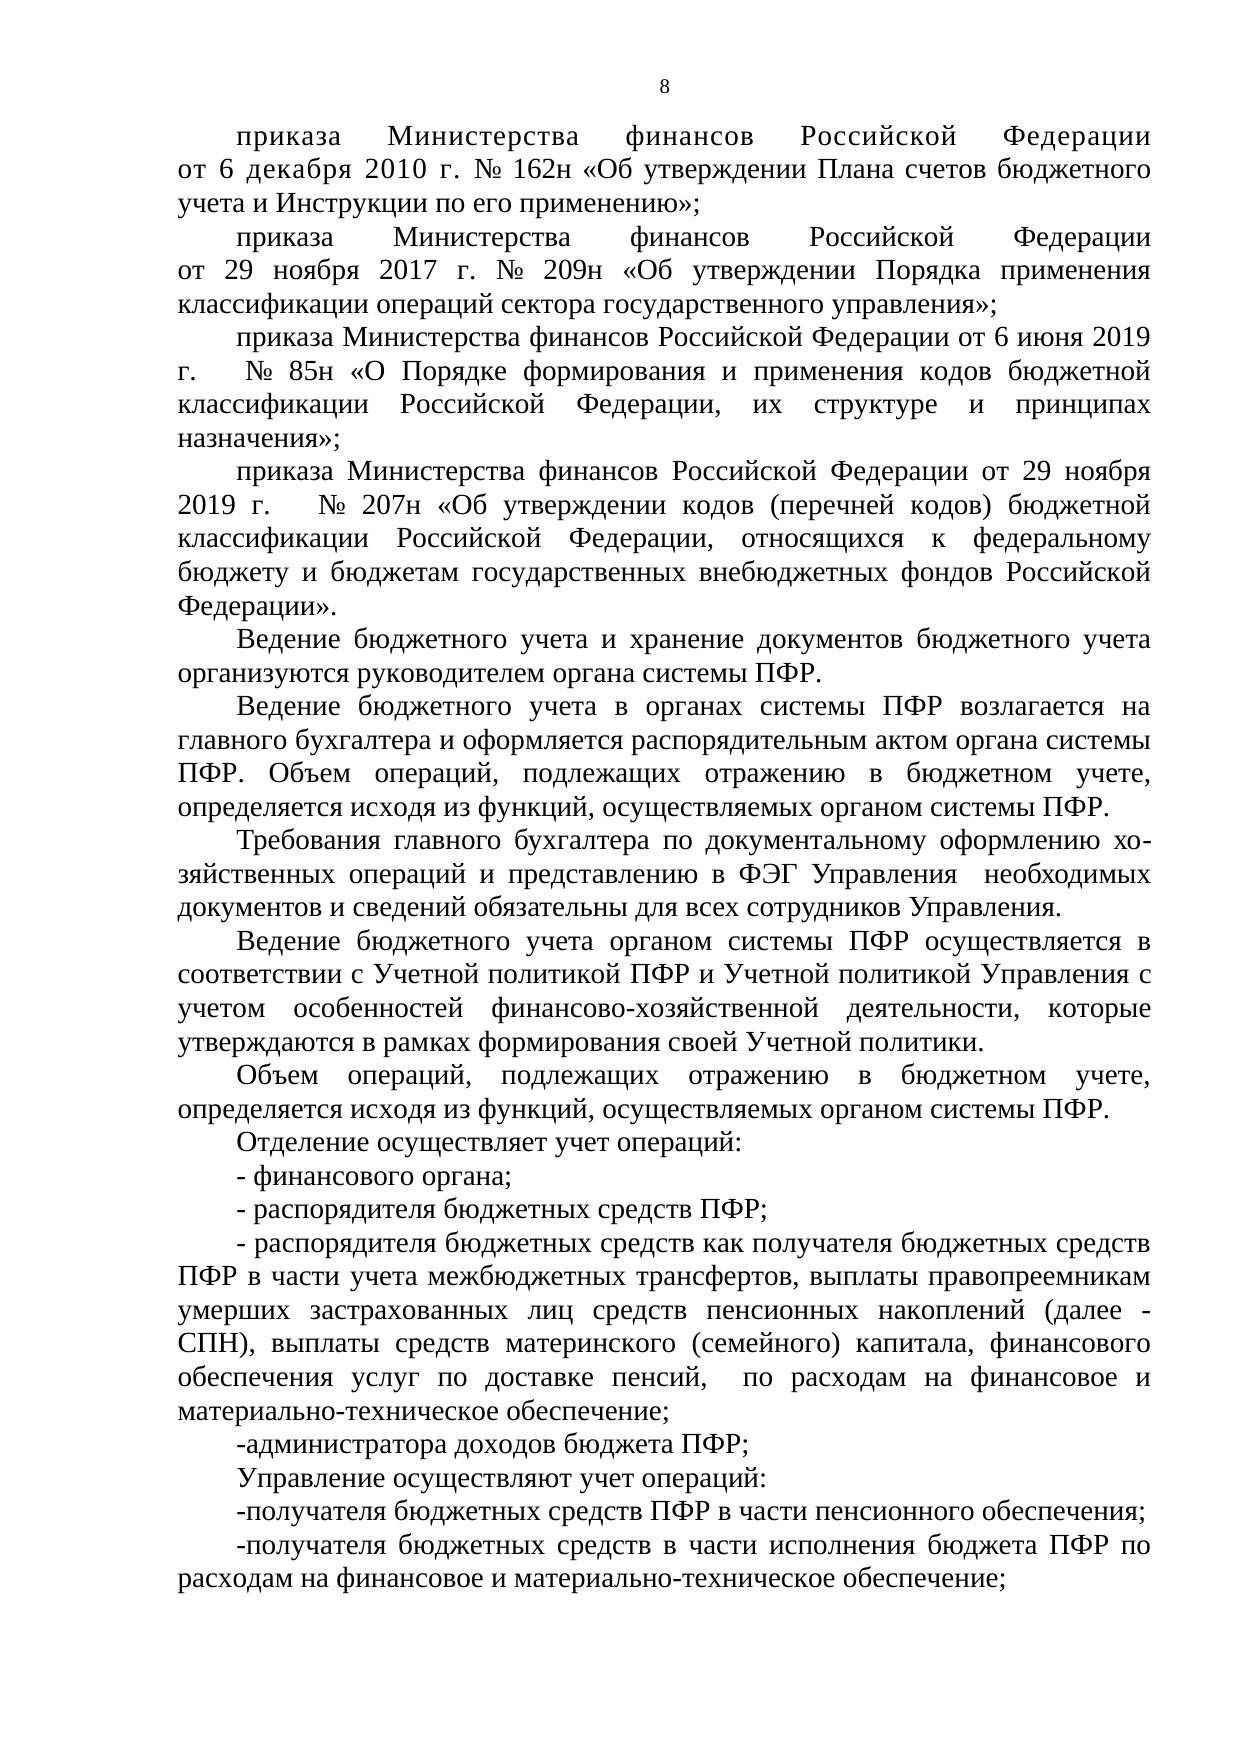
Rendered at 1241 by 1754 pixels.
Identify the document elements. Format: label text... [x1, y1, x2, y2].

text приказа Министерства финансов Российской Федерации от 6 декабря 2010 г. № 162н «Об утверждении Плана счетов бюджетного учета и Инструкции по его применению»; [177, 118, 1152, 219]
text приказа Министерства финансов Российской Федерации от 6 июня 2019 г. № 85н «О Порядке формирования и применения кодов бюджетной классификации Российской Федерации, их структуре и принципах назначения»; [177, 319, 1152, 453]
text - распорядителя бюджетных средств ПФР; [177, 1191, 1152, 1225]
text приказа Министерства финансов Российской Федерации от 29 ноября 2017 г. № 209н «Об утверждении Порядка применения классификации операций сектора государственного управления»; [177, 219, 1152, 319]
text -получателя бюджетных средств в части исполнения бюджета ПФР по расходам на финансовое и материально-техническое обеспечение; [177, 1527, 1152, 1594]
text Ведение бюджетного учета в органах системы ПФР возлагается на главного бухгалтера и оформляется распорядительным актом органа системы ПФР. Объем операций, подлежащих отражению в бюджетном учете, определяется исходя из функций, осуществляемых органом системы ПФР. [177, 688, 1152, 822]
text Отделение осуществляет учет операций: [177, 1124, 1152, 1158]
text Требования главного бухгалтера по документальному оформлению хозяйственных операций и представлению в ФЭГ Управления необходимых документов и сведений обязательны для всех сотрудников Управления. [177, 822, 1152, 923]
text -администратора доходов бюджета ПФР; [177, 1426, 1152, 1460]
text -получателя бюджетных средств ПФР в части пенсионного обеспечения; [177, 1493, 1152, 1527]
text - распорядителя бюджетных средств как получателя бюджетных средств ПФР в части учета межбюджетных трансфертов, выплаты правопреемникам умерших застрахованных лиц средств пенсионных накоплений (далее - СПН), выплаты средств материнского (семейного) капитала, финансового обеспечения услуг по доставке пенсий, по расходам на финансовое и материально-техническое обеспечение; [177, 1225, 1152, 1426]
text приказа Министерства финансов Российской Федерации от 29 ноября 2019 г. № 207н «Об утверждении кодов (перечней кодов) бюджетной классификации Российской Федерации, относящихся к федеральному бюджету и бюджетам государственных внебюджетных фондов Российской Федерации». [177, 453, 1152, 621]
text - финансового органа; [177, 1158, 1152, 1191]
text Объем операций, подлежащих отражению в бюджетном учете, определяется исходя из функций, осуществляемых органом системы ПФР. [177, 1057, 1152, 1124]
text Ведение бюджетного учета и хранение документов бюджетного учета организуются руководителем органа системы ПФР. [177, 621, 1152, 688]
text Ведение бюджетного учета органом системы ПФР осуществляется в соответствии с Учетной политикой ПФР и Учетной политикой Управления с учетом особенностей финансово-хозяйственной деятельности, которые утверждаются в рамках формирования своей Учетной политики. [177, 923, 1152, 1057]
text Управление осуществляют учет операций: [177, 1460, 1152, 1493]
